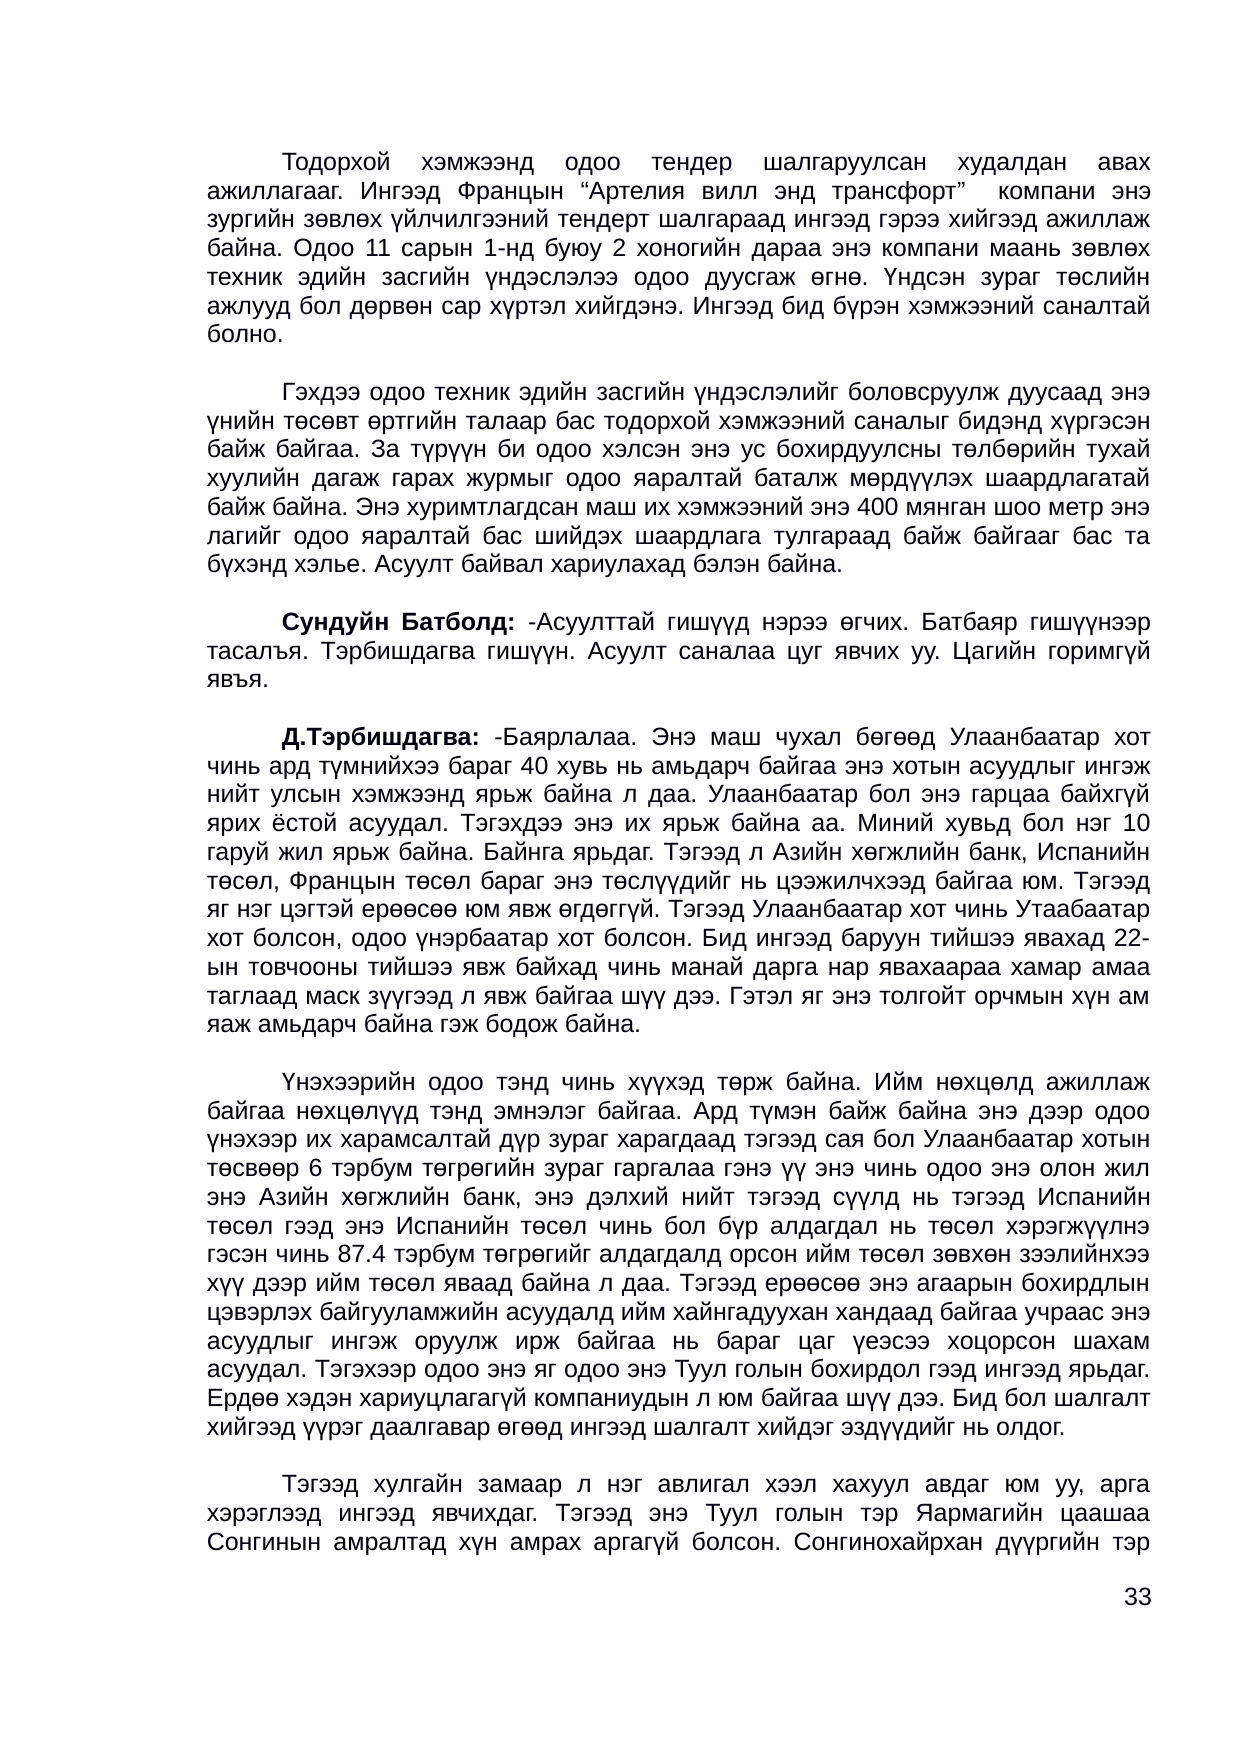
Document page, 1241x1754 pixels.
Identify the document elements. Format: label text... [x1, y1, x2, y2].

text Сундуйн Батболд: -Асуулттай гишүүд нэрээ өгчих. Батбаяр гишүүнээр тасалъя. Тэрбишдагва гишүүн. Асуулт саналаа цуг явчих уу. Цагийн горимгүй явъя. [207, 607, 1152, 693]
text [207, 1469, 1152, 1556]
text Тодорхой хэмжээнд одоо тендер шалгаруулсан худалдан авах ажиллагааг. Ингээд Францын “Артелия вилл энд трансфорт” компани энэ зургийн зөвлөх үйлчилгээний тендерт шалгараад ингээд гэрээ хийгээд ажиллаж байна. Одоо 11 сарын 1-нд буюу 2 хоногийн дараа энэ компани маань зөвлөх техник эдийн засгийн үндэслэлээ одоо дуусгаж өгнө. Үндсэн зураг төслийн ажлууд бол дөрвөн сар хүртэл хийгдэнэ. Ингээд бид бүрэн хэмжээний саналтай болно. [207, 147, 1152, 348]
text Д.Тэрбишдагва: -Баярлалаа. Энэ маш чухал бөгөөд Улаанбаатар хот чинь ард түмнийхээ бараг 40 хувь нь амьдарч байгаа энэ хотын асуудлыг ингэж нийт улсын хэмжээнд ярьж байна л даа. Улаанбаатар бол энэ гарцаа байхгүй ярих ёстой асуудал. Тэгэхдээ энэ их ярьж байна аа. Миний хувьд бол нэг 10 гаруй жил ярьж байна. Байнга ярьдаг. Тэгээд л Азийн хөгжлийн банк, Испанийн төсөл, Францын төсөл бараг энэ төслүүдийг нь цээжилчхээд байгаа юм. Тэгээд яг нэг цэгтэй ерөөсөө юм явж өгдөггүй. Тэгээд Улаанбаатар хот чинь Утаабаатар хот болсон, одоо үнэрбаатар хот болсон. Бид ингээд баруун тийшээ явахад 22-ын товчооны тийшээ явж байхад чинь манай дарга нар явахаараа хамар амаа таглаад маск зүүгээд л явж байгаа шүү дээ. Гэтэл яг энэ толгойт орчмын хүн ам яаж амьдарч байна гэж бодож байна. [207, 722, 1152, 1038]
text Гэхдээ одоо техник эдийн засгийн үндэслэлийг боловсруулж дуусаад энэ үнийн төсөвт өртгийн талаар бас тодорхой хэмжээний саналыг бидэнд хүргэсэн байж байгаа. За түрүүн би одоо хэлсэн энэ ус бохирдуулсны төлбөрийн тухай хуулийн дагаж гарах журмыг одоо яаралтай баталж мөрдүүлэх шаардлагатай байж байна. Энэ хуримтлагдсан маш их хэмжээний энэ 400 мянган шоо метр энэ лагийг одоо яаралтай бас шийдэх шаардлага тулгараад байж байгааг бас та бүхэнд хэлье. Асуулт байвал хариулахад бэлэн байна. [207, 377, 1152, 578]
text Үнэхээрийн одоо тэнд чинь хүүхэд төрж байна. Ийм нөхцөлд ажиллаж байгаа нөхцөлүүд тэнд эмнэлэг байгаа. Ард түмэн байж байна энэ дээр одоо үнэхээр их харамсалтай дүр зураг харагдаад тэгээд сая бол Улаанбаатар хотын төсвөөр 6 тэрбум төгрөгийн зураг гаргалаа гэнэ үү энэ чинь одоо энэ олон жил энэ Азийн хөгжлийн банк, энэ дэлхий нийт тэгээд сүүлд нь тэгээд Испанийн төсөл гээд энэ Испанийн төсөл чинь бол бүр алдагдал нь төсөл хэрэгжүүлнэ гэсэн чинь 87.4 тэрбум төгрөгийг алдагдалд орсон ийм төсөл зөвхөн зээлийнхээ хүү дээр ийм төсөл яваад байна л даа. Тэгээд ерөөсөө энэ агаарын бохирдлын цэвэрлэх байгууламжийн асуудалд ийм хайнгадуухан хандаад байгаа учраас энэ асуудлыг ингэж оруулж ирж байгаа нь бараг цаг үеэсээ хоцорсон шахам асуудал. Тэгэхээр одоо энэ яг одоо энэ Туул голын бохирдол гээд ингээд ярьдаг. Ердөө хэдэн хариуцлагагүй компаниудын л юм байгаа шүү дээ. Бид бол шалгалт хийгээд үүрэг даалгавар өгөөд ингээд шалгалт хийдэг эздүүдийг нь олдог. [207, 1067, 1152, 1441]
